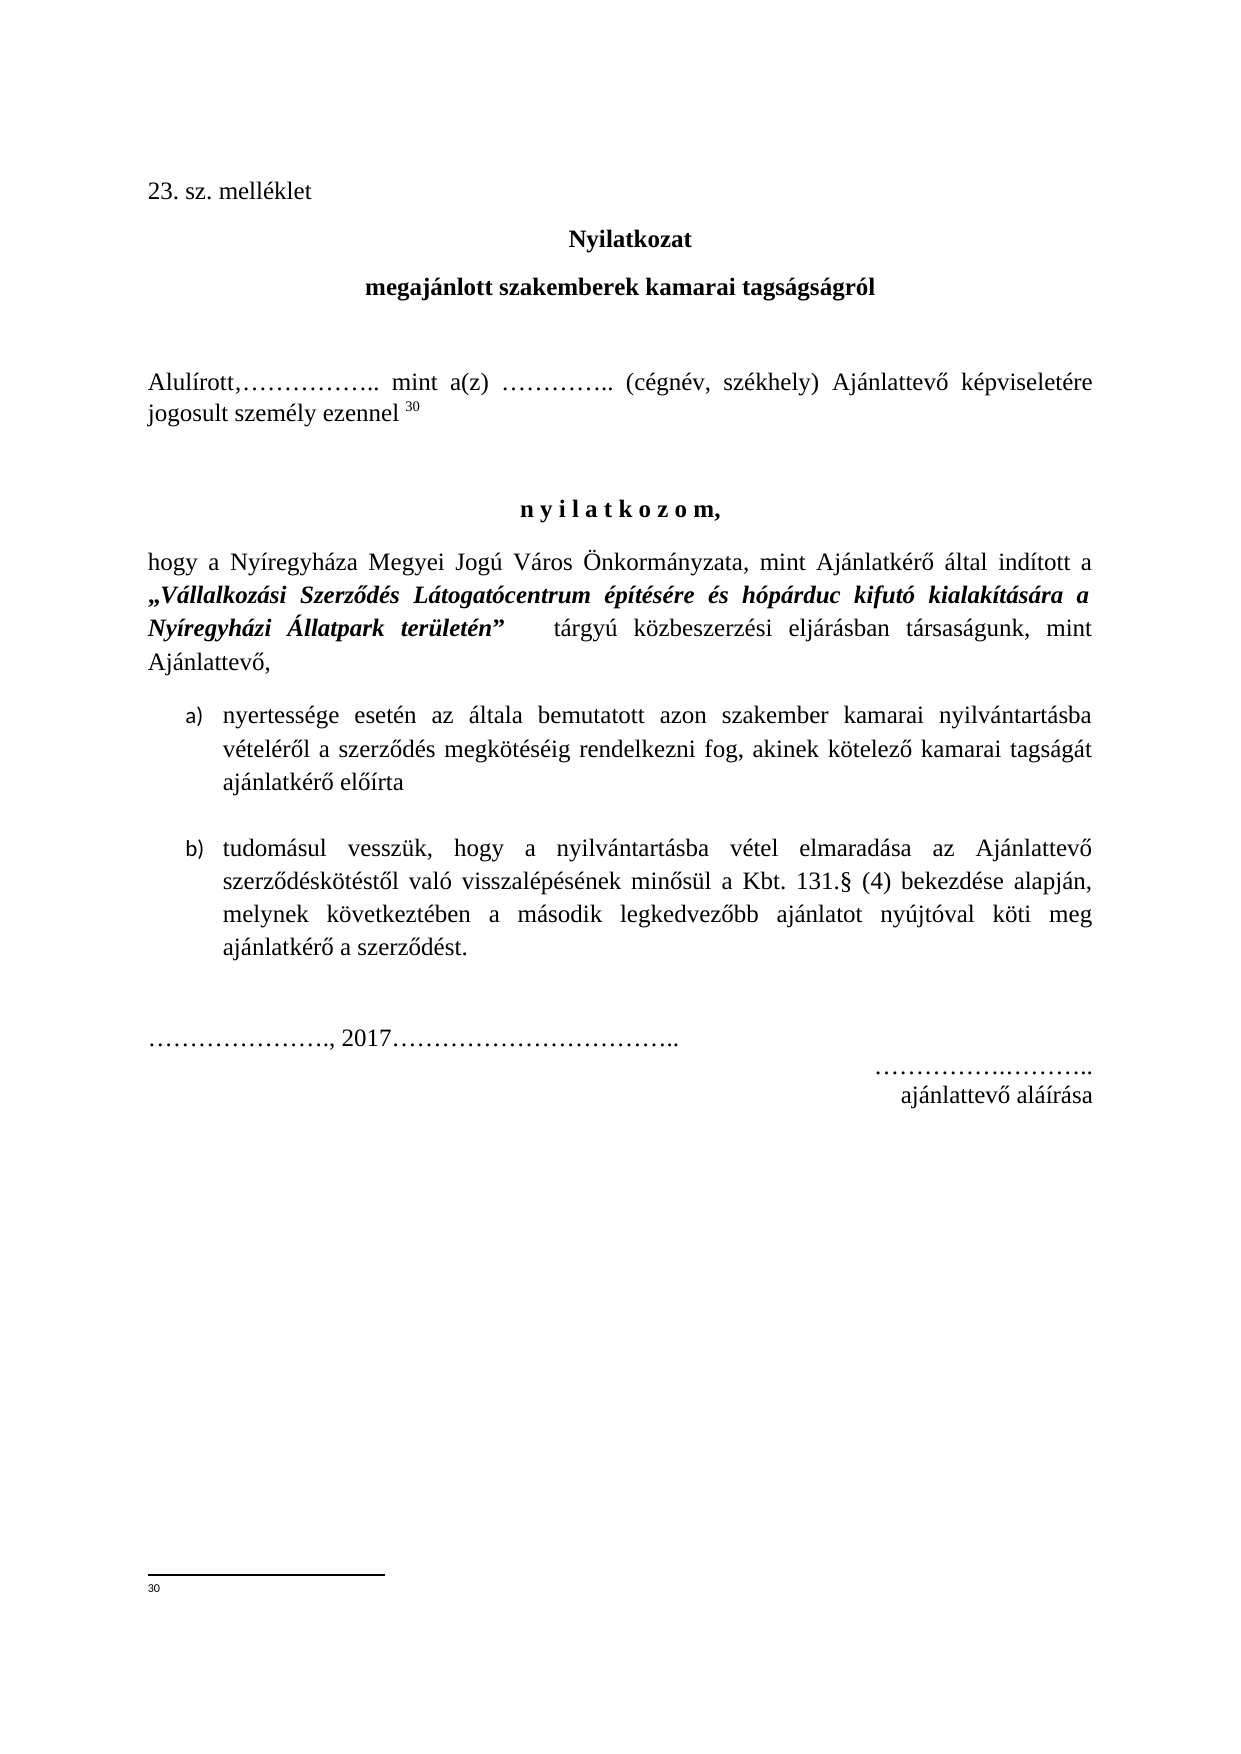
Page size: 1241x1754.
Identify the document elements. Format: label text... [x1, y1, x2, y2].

text megajánlott szakemberek kamarai tagságságról [148, 272, 1093, 301]
text …………….……….. [148, 1051, 1093, 1080]
text Nyilatkozat [148, 224, 1113, 253]
text hogy a Nyíregyháza Megyei Jogú Város Önkormányzata, mint Ajánlatkérő által indított a „Vállalkozási Szerződés Látogatócentrum építésére és hópárduc kifutó kialakítására a Nyíregyházi Állatpark területén” tárgyú közbeszerzési eljárásban társaságunk, mint Ajánlattevő, [148, 547, 1093, 675]
text n y i l a t k o z o m, [148, 494, 1093, 522]
list tudomásul vesszük, hogy a nyilvántartásba vétel elmaradása az Ajánlattevő szerződéskötéstől való visszalépésének minősül a Kbt. 131.§ (4) bekezdése alapján, melynek következtében a második legkedvezőbb ajánlatot nyújtóval köti meg ajánlatkérő a szerződést. [185, 833, 1093, 961]
text …………………., 2017…………………………….. [148, 1023, 1093, 1051]
text 23. sz. melléklet [148, 176, 1093, 205]
text Alulírott‚…………….. mint a(z) ………….. (cégnév, székhely) Ajánlattevő képviseletére jogosult személy ezennel [148, 367, 1093, 427]
list nyertessége esetén az általa bemutatott azon szakember kamarai nyilvántartásba vételéről a szerződés megkötéséig rendelkezni fog, akinek kötelező kamarai tagságát ajánlatkérő előírta [185, 700, 1093, 796]
text ajánlattevő aláírása [148, 1080, 1093, 1109]
